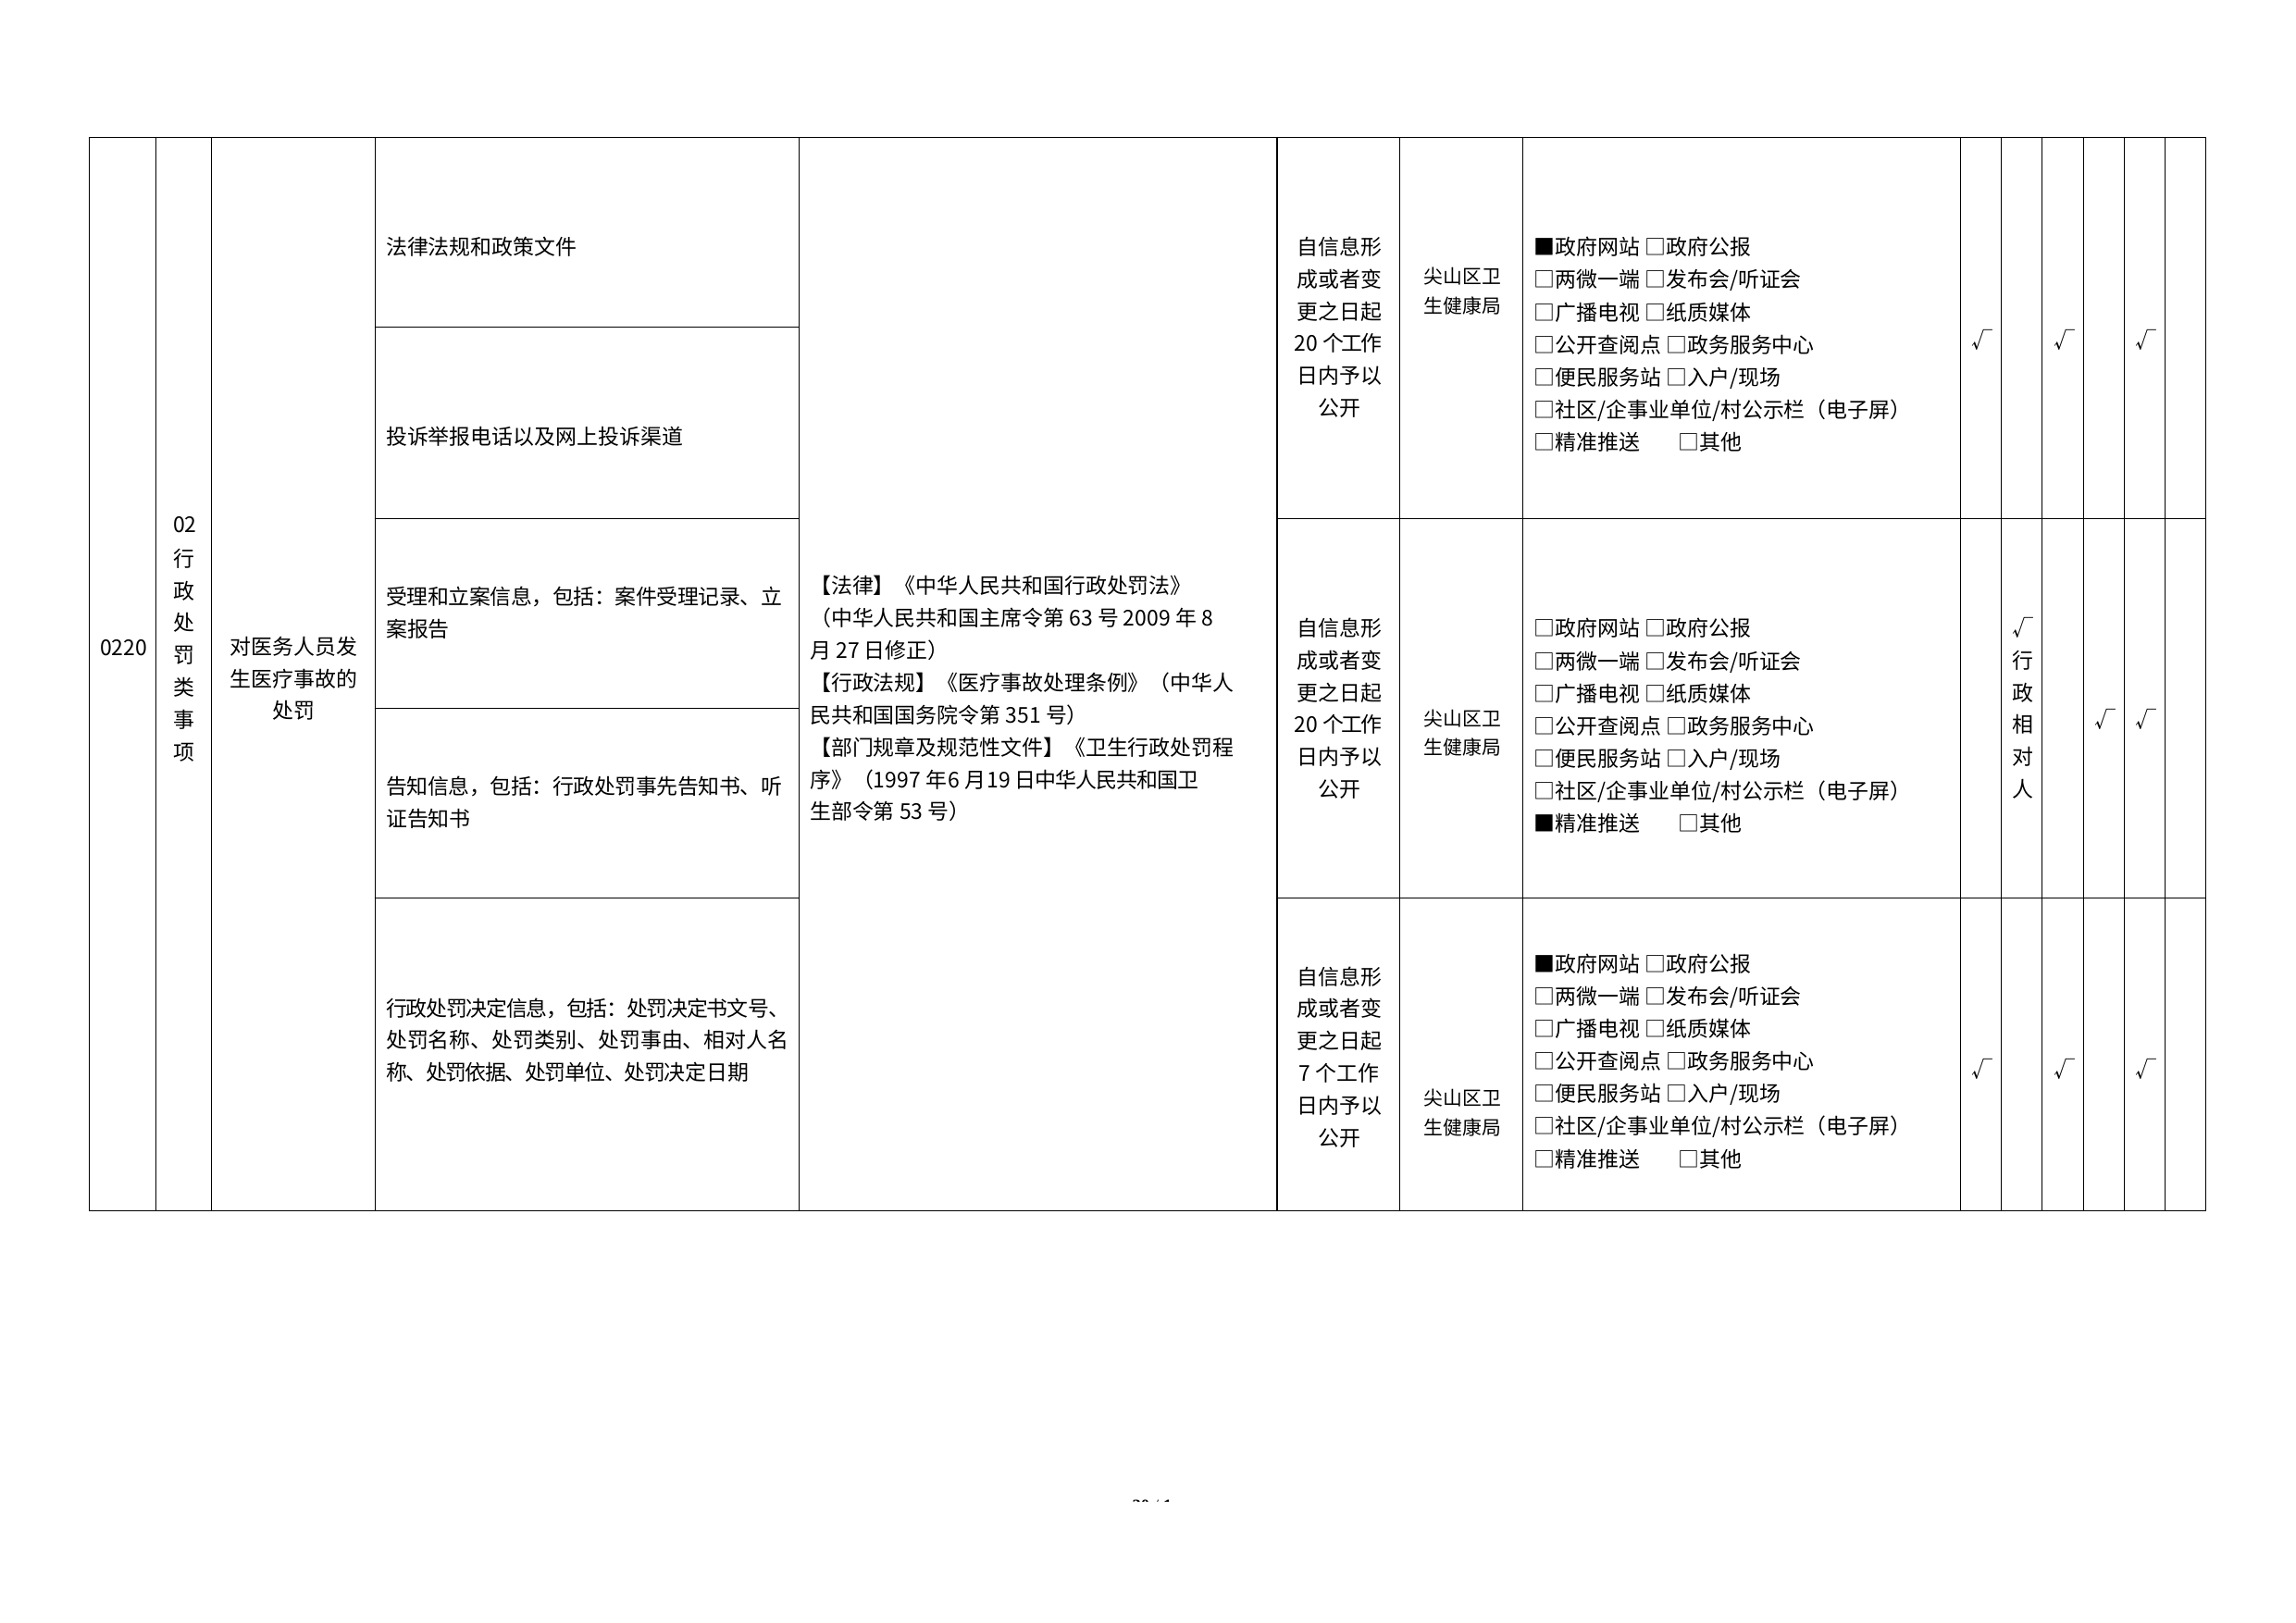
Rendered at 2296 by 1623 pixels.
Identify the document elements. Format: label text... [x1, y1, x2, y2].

table_header 自信息形成或者变更之日起20 个工作日内予以公开 [1278, 138, 1399, 517]
table_header ■政府网站 □政府公报 □两微一端 □发布会/听证会 □广播电视 □纸质媒体 □公开查阅点 □政务服务中心 □便民服务站 □入户/现场 □社区/企事业单位/村公示栏（电子屏） □精准推送 □其他 [1523, 138, 1960, 517]
table_cell [2002, 898, 2042, 1210]
table_cell √ 行政相对人 [2002, 519, 2042, 898]
table_cell √ [1961, 898, 2001, 1210]
table_cell 告知信息，包括：行政处罚事先告知书、听证告知书 [376, 709, 799, 898]
table_cell 受理和立案信息，包括：案件受理记录、立案报告 [376, 519, 799, 708]
table_header 对医务人员发生医疗事故的处罚 [212, 138, 375, 1210]
table_cell [2042, 519, 2083, 898]
table_cell 自信息形成或者变更之日起20 个工作日内予以公开 [1278, 519, 1399, 898]
table_header √ [1961, 138, 2001, 517]
table_header 02 行政处罚类事项 [156, 138, 211, 1210]
table_cell 行政处罚决定信息，包括：处罚决定书文号、处罚名称、处罚类别、处罚事由、相对人名称、处罚依据、处罚单位、处罚决定日期 [376, 898, 799, 1210]
table_header [2084, 138, 2124, 517]
table_header √ [2042, 138, 2083, 517]
table_cell □政府网站 □政府公报 □两微一端 □发布会/听证会 □广播电视 □纸质媒体 □公开查阅点 □政务服务中心 □便民服务站 □入户/现场 □社区/企事业单位/村公示栏（电子屏） ■精准推送 □其他 [1523, 519, 1960, 898]
table_cell [2166, 519, 2205, 898]
table_cell 自信息形成或者变更之日起7 个工作日内予以公开 [1278, 898, 1399, 1210]
table_header 0220 [90, 138, 155, 1210]
table_header [2002, 138, 2042, 517]
table_header √ [2125, 138, 2165, 517]
table_cell √ [2125, 519, 2165, 898]
table_cell ■政府网站 □政府公报 □两微一端 □发布会/听证会 □广播电视 □纸质媒体 □公开查阅点 □政务服务中心 □便民服务站 □入户/现场 □社区/企事业单位/村公示栏（电子屏） □精准推送 □其他 [1523, 898, 1960, 1210]
table_cell √ [2125, 898, 2165, 1210]
table_cell 尖山区卫生健康局 [1400, 898, 1522, 1210]
table_cell √ [2042, 898, 2083, 1210]
table_cell [2166, 898, 2205, 1210]
table_cell √ [2084, 519, 2124, 898]
table_header 法律法规和政策文件 [376, 138, 799, 327]
table_cell [2084, 898, 2124, 1210]
table_cell [1961, 519, 2001, 898]
table_cell 投诉举报电话以及网上投诉渠道 [376, 328, 799, 517]
table_header [2166, 138, 2205, 517]
table_cell 尖山区卫生健康局 [1400, 519, 1522, 898]
table_header 尖山区卫生健康局 [1400, 138, 1522, 517]
